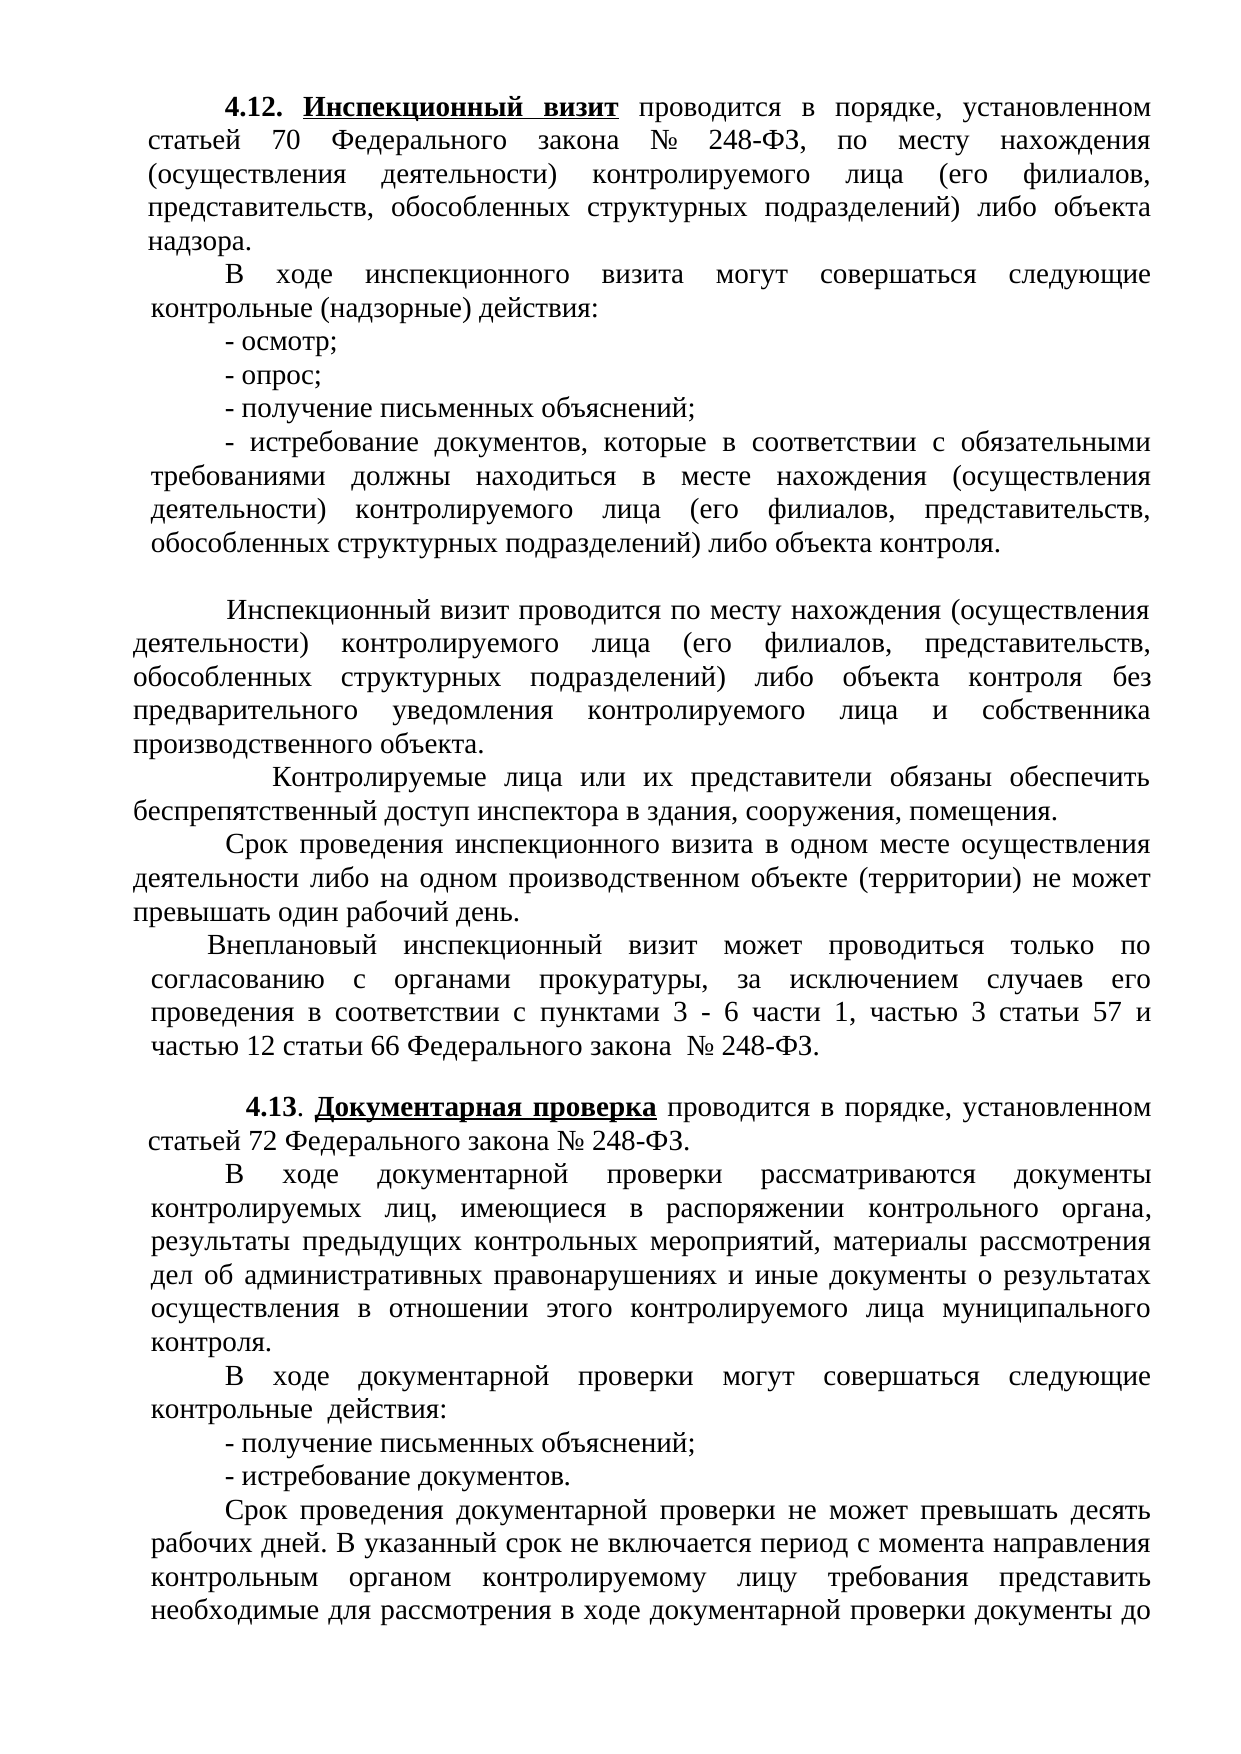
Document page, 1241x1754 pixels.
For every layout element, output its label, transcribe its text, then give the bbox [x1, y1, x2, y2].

text - осмотр; [151, 323, 1152, 357]
text В ходе документарной проверки могут совершаться следующие контрольные действия: [151, 1358, 1152, 1425]
text - получение письменных объяснений; [151, 391, 1152, 424]
text - истребование документов, которые в соответствии с обязательными требованиями должны находиться в месте нахождения (осуществления деятельности) контролируемого лица (его филиалов, представительств, обособленных структурных подразделений) либо объекта контроля. [151, 424, 1152, 558]
text Контролируемые лица или их представители обязаны обеспечить беспрепятственный доступ инспектора в здания, сооружения, помещения. [133, 759, 1152, 827]
text В ходе инспекционного визита могут совершаться следующие контрольные (надзорные) действия: [151, 256, 1152, 323]
text В ходе документарной проверки рассматриваются документы контролируемых лиц, имеющиеся в распоряжении контрольного органа, результаты предыдущих контрольных мероприятий, материалы рассмотрения дел об административных правонарушениях и иные документы о результатах осуществления в отношении этого контролируемого лица муниципального контроля. [151, 1156, 1152, 1358]
text - истребование документов. [151, 1458, 1152, 1492]
list 4.13. Документарная проверка проводится в порядке, установленном статьей 72 Федерального закона № 248-ФЗ. [148, 1089, 1152, 1156]
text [151, 1492, 1152, 1626]
list 4.12. Инспекционный визит проводится в порядке, установленном статьей 70 Федерального закона № 248-ФЗ, по месту нахождения (осуществления деятельности) контролируемого лица (его филиалов, представительств, обособленных структурных подразделений) либо объекта надзора. [148, 89, 1152, 256]
text - опрос; [151, 357, 1152, 391]
text Внеплановый инспекционный визит может проводиться только по согласованию с органами прокуратуры, за исключением случаев его проведения в соответствии с пунктами 3 - 6 части 1, частью 3 статьи 57 и частью 12 статьи 66 Федерального закона № 248-ФЗ. [151, 927, 1152, 1061]
text Инспекционный визит проводится по месту нахождения (осуществления деятельности) контролируемого лица (его филиалов, представительств, обособленных структурных подразделений) либо объекта контроля без предварительного уведомления контролируемого лица и собственника производственного объекта. [133, 592, 1152, 759]
text Срок проведения инспекционного визита в одном месте осуществления деятельности либо на одном производственном объекте (территории) не может превышать один рабочий день. [133, 827, 1152, 927]
text - получение письменных объяснений; [151, 1425, 1152, 1458]
